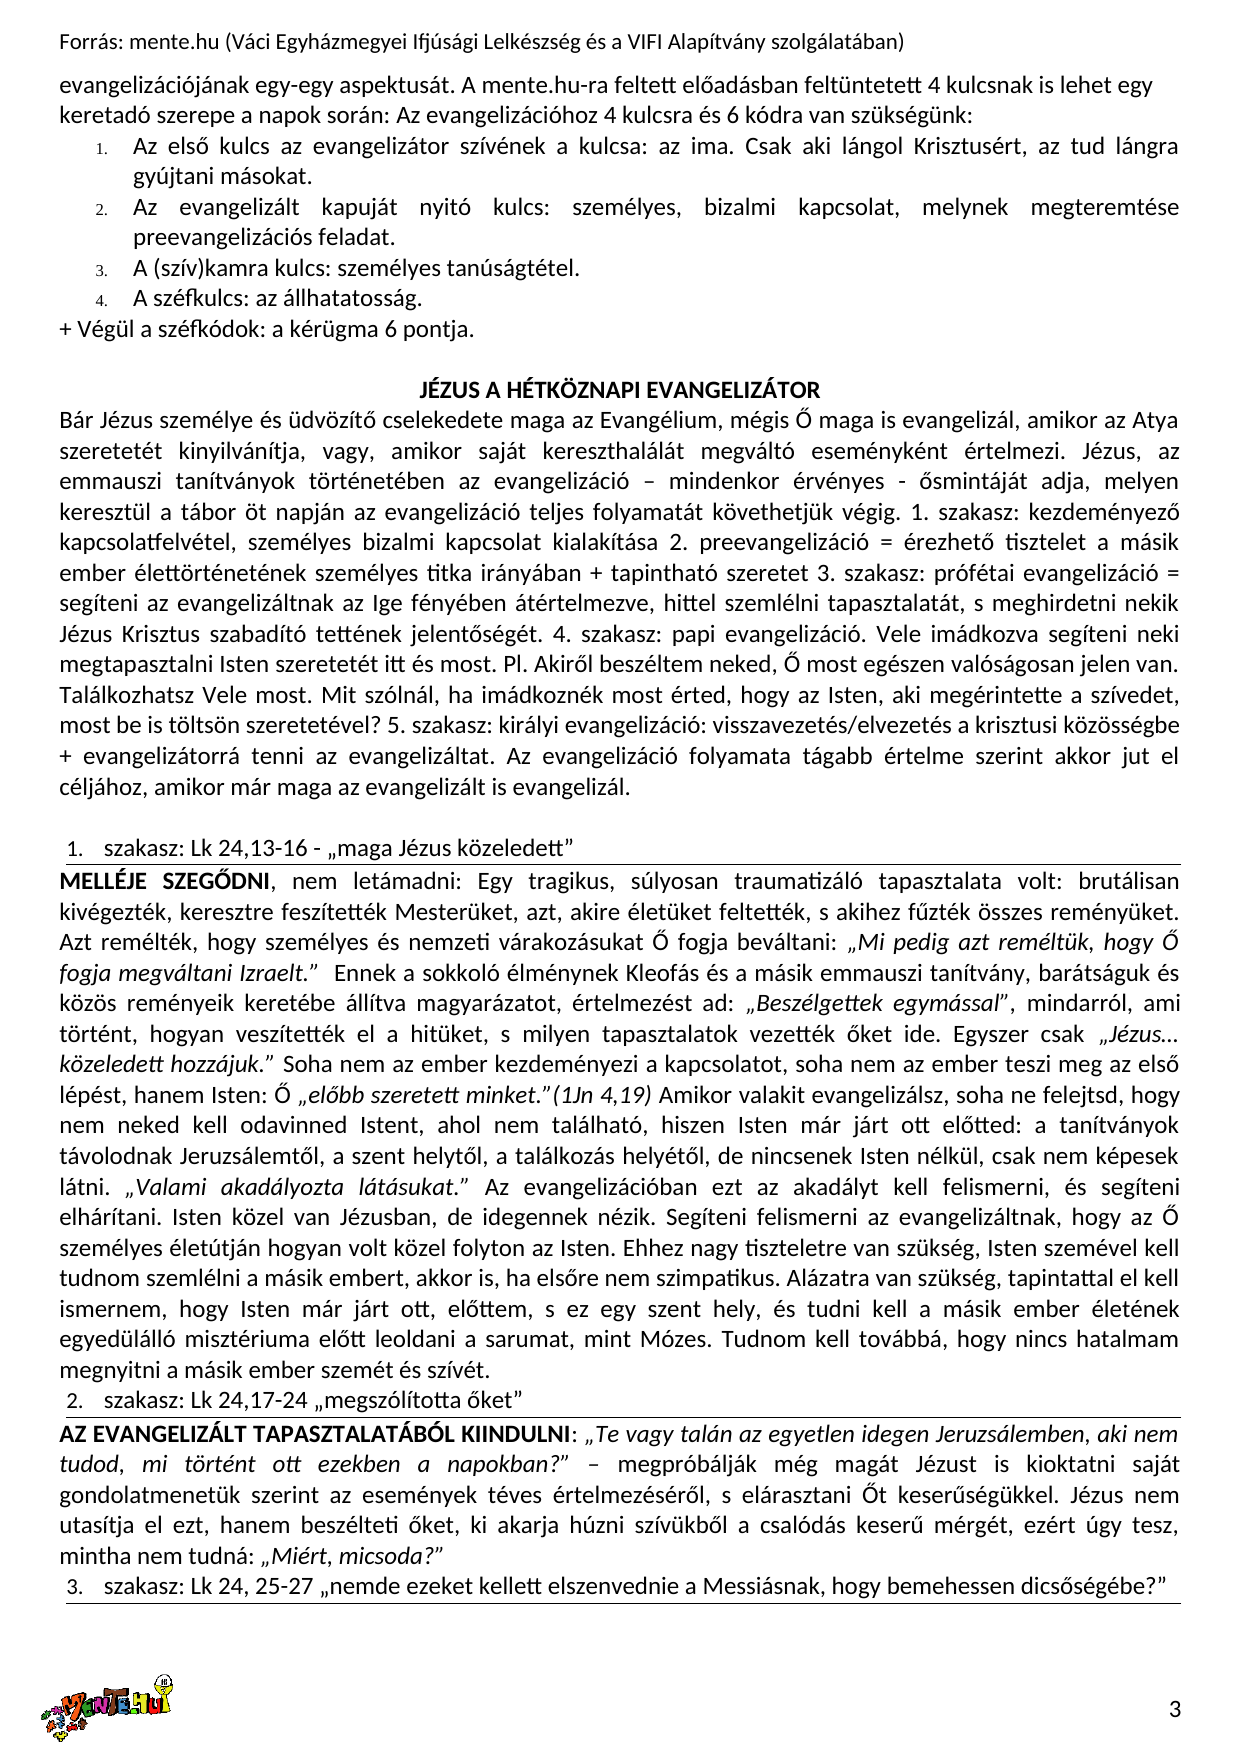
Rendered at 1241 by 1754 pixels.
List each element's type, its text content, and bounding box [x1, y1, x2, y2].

list szakasz: Lk 24,17-24 „megszólította őket” [66, 1384, 1181, 1417]
text MELLÉJE SZEGŐDNI, nem letámadni: Egy tragikus, súlyosan traumatizáló tapasztalata volt: brutálisan kivégezték, keresztre feszítették Mesterüket, azt, akire életüket feltették, s akihez fűzték összes reményüket. Azt remélték, hogy személyes és nemzeti várakozásukat Ő fogja beváltani: „Mi pedig azt reméltük, hogy Ő fogja megváltani Izraelt.” Ennek a sokkoló élménynek Kleofás és a másik emmauszi tanítvány, barátságuk és közös reményeik keretébe állítva magyarázatot, értelmezést ad: „Beszélgettek egymással”, mindarról, ami történt, hogyan veszítették el a hitüket, s milyen tapasztalatok vezették őket ide. Egyszer csak „Jézus… közeledett hozzájuk.” Soha nem az ember kezdeményezi a kapcsolatot, soha nem az ember teszi meg az első lépést, hanem Isten: Ő „előbb szeretett minket.”(1Jn 4,19) Amikor valakit evangelizálsz, soha ne felejtsd, hogy nem neked kell odavinned Istent, ahol nem található, hiszen Isten már járt ott előtted: a tanítványok távolodnak Jeruzsálemtől, a szent helytől, a találkozás helyétől, de nincsenek Isten nélkül, csak nem képesek látni. „Valami akadályozta látásukat.” Az evangelizációban ezt az akadályt kell felismerni, és segíteni elhárítani. Isten közel van Jézusban, de idegennek nézik. Segíteni felismerni az evangelizáltnak, hogy az Ő személyes életútján hogyan volt közel folyton az Isten. Ehhez nagy tiszteletre van szükség, Isten szemével kell tudnom szemlélni a másik embert, akkor is, ha elsőre nem szimpatikus. Alázatra van szükség, tapintattal el kell ismernem, hogy Isten már járt ott, előttem, s ez egy szent hely, és tudni kell a másik ember életének egyedülálló misztériuma előtt leoldani a sarumat, mint Mózes. Tudnom kell továbbá, hogy nincs hatalmam megnyitni a másik ember szemét és szívét. [59, 865, 1181, 1384]
list A (szív)kamra kulcs: személyes tanúságtétel. [95, 252, 1181, 282]
list A széfkulcs: az állhatatosság. [95, 282, 1181, 313]
list szakasz: Lk 24, 25-27 „nemde ezeket kellett elszenvednie a Messiásnak, hogy bemehessen dicsőségébe?” [66, 1571, 1181, 1603]
text Bár Jézus személye és üdvözítő cselekedete maga az Evangélium, mégis Ő maga is evangelizál, amikor az Atya szeretetét kinyilvánítja, vagy, amikor saját kereszthalálát megváltó eseményként értelmezi. Jézus, az emmauszi tanítványok történetében az evangelizáció – mindenkor érvényes - ősmintáját adja, melyen keresztül a tábor öt napján az evangelizáció teljes folyamatát követhetjük végig. 1. szakasz: kezdeményező kapcsolatfelvétel, személyes bizalmi kapcsolat kialakítása 2. preevangelizáció = érezhető tisztelet a másik ember élettörténetének személyes titka irányában + tapintható szeretet 3. szakasz: prófétai evangelizáció = segíteni az evangelizáltnak az Ige fényében átértelmezve, hittel szemlélni tapasztalatát, s meghirdetni nekik Jézus Krisztus szabadító tettének jelentőségét. 4. szakasz: papi evangelizáció. Vele imádkozva segíteni neki megtapasztalni Isten szeretetét itt és most. Pl. Akiről beszéltem neked, Ő most egészen valóságosan jelen van. Találkozhatsz Vele most. Mit szólnál, ha imádkoznék most érted, hogy az Isten, aki megérintette a szívedet, most be is töltsön szeretetével? 5. szakasz: királyi evangelizáció: visszavezetés/elvezetés a krisztusi közösségbe + evangelizátorrá tenni az evangelizáltat. Az evangelizáció folyamata tágabb értelme szerint akkor jut el céljához, amikor már maga az evangelizált is evangelizál. [59, 404, 1181, 801]
list szakasz: Lk 24,13-16 - „maga Jézus közeledett” [66, 832, 1181, 864]
picture [39, 1665, 178, 1744]
list Az evangelizált kapuját nyitó kulcs: személyes, bizalmi kapcsolat, melynek megteremtése preevangelizációs feladat. [95, 191, 1181, 252]
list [59, 69, 1181, 130]
text + Végül a széfkódok: a kérügma 6 pontja. [59, 313, 1181, 343]
list Az első kulcs az evangelizátor szívének a kulcsa: az ima. Csak aki lángol Krisztusért, az tud lángra gyújtani másokat. [95, 130, 1181, 191]
text AZ EVANGELIZÁLT TAPASZTALATÁBÓL KIINDULNI: „Te vagy talán az egyetlen idegen Jeruzsálemben, aki nem tudod, mi történt ott ezekben a napokban?” – megpróbálják még magát Jézust is kioktatni saját gondolatmenetük szerint az események téves értelmezéséről, s elárasztani Őt keserűségükkel. Jézus nem utasítja el ezt, hanem beszélteti őket, ki akarja húzni szívükből a csalódás keserű mérgét, ezért úgy tesz, mintha nem tudná: „Miért, micsoda?” [59, 1418, 1181, 1571]
text JÉZUS A HÉTKÖZNAPI EVANGELIZÁTOR [59, 374, 1181, 404]
